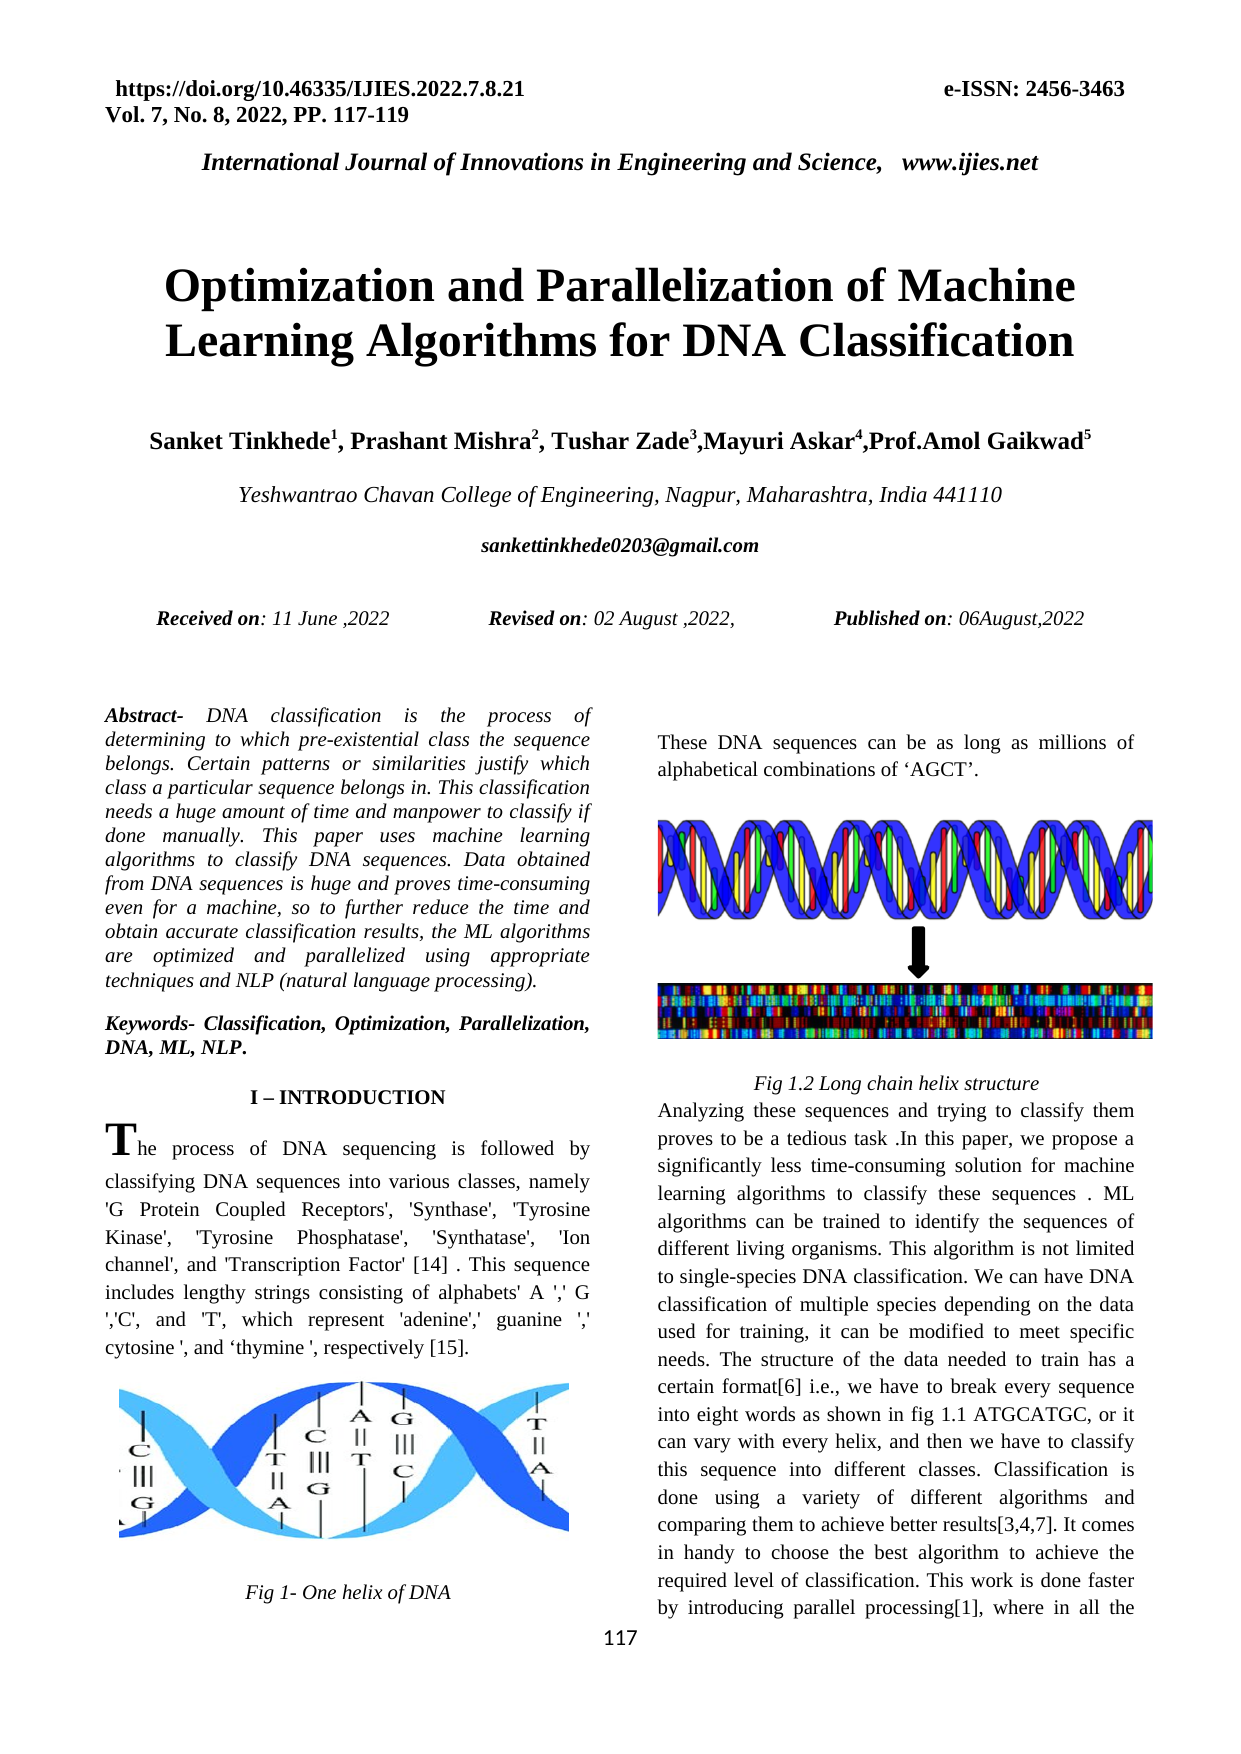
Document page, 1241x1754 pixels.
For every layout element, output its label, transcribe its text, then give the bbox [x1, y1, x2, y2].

subtitle Keywords- Classification, Optimization, Parallelization, DNA, ML, NLP. [105, 1011, 591, 1059]
text sankettinkhede0203@gmail.com [105, 533, 1135, 557]
text Sanket Tinkhede1, Prashant Mishra2, Tushar Zade3,Mayuri Askar4,Prof.Amol Gaikwad5 [105, 426, 1135, 454]
text Abstract- DNA classification is the process of determining to which pre-existential class the sequence belongs. Certain patterns or similarities justify which class a particular sequence belongs in. This classification needs a huge amount of time and manpower to classify if done manually. This paper uses machine learning algorithms to classify DNA sequences. Data obtained from DNA sequences is huge and proves time-consuming even for a machine, so to further reduce the time and obtain accurate classification results, the ML algorithms are optimized and parallelized using appropriate techniques and NLP (natural language processing). [105, 703, 591, 992]
picture [109, 1362, 586, 1549]
list I – INTRODUCTION [105, 1085, 591, 1109]
text Yeshwantrao Chavan College of Engineering, Nagpur, Maharashtra, India 441110 [105, 481, 1135, 507]
text Optimization and Parallelization of Machine Learning Algorithms for DNA Classification [105, 256, 1135, 367]
picture [657, 812, 1153, 925]
text The process of DNA sequencing is followed by classifying DNA sequences into various classes, namely 'G Protein Coupled Receptors', 'Synthase', 'Tyrosine Kinase', 'Tyrosine Phosphatase', 'Synthatase', 'Ion channel', and 'Transcription Factor' [14] . This sequence includes lengthy strings consisting of alphabets' A ',' G ','C', and 'T', which represent 'adenine',' guanine ',' cytosine ', and ‘thymine ', respectively [15]. [105, 1111, 591, 1359]
picture [657, 983, 1153, 1039]
text Fig 1.2 Long chain helix structure [657, 1071, 1135, 1095]
text Received on: 11 June ,2022 Revised on: 02 August ,2022, Published on: 06August,2022 [105, 606, 1135, 630]
text Fig 1- One helix of DNA [105, 1580, 591, 1604]
text These DNA sequences can be as long as millions of alphabetical combinations of ‘AGCT’. [657, 730, 1135, 781]
